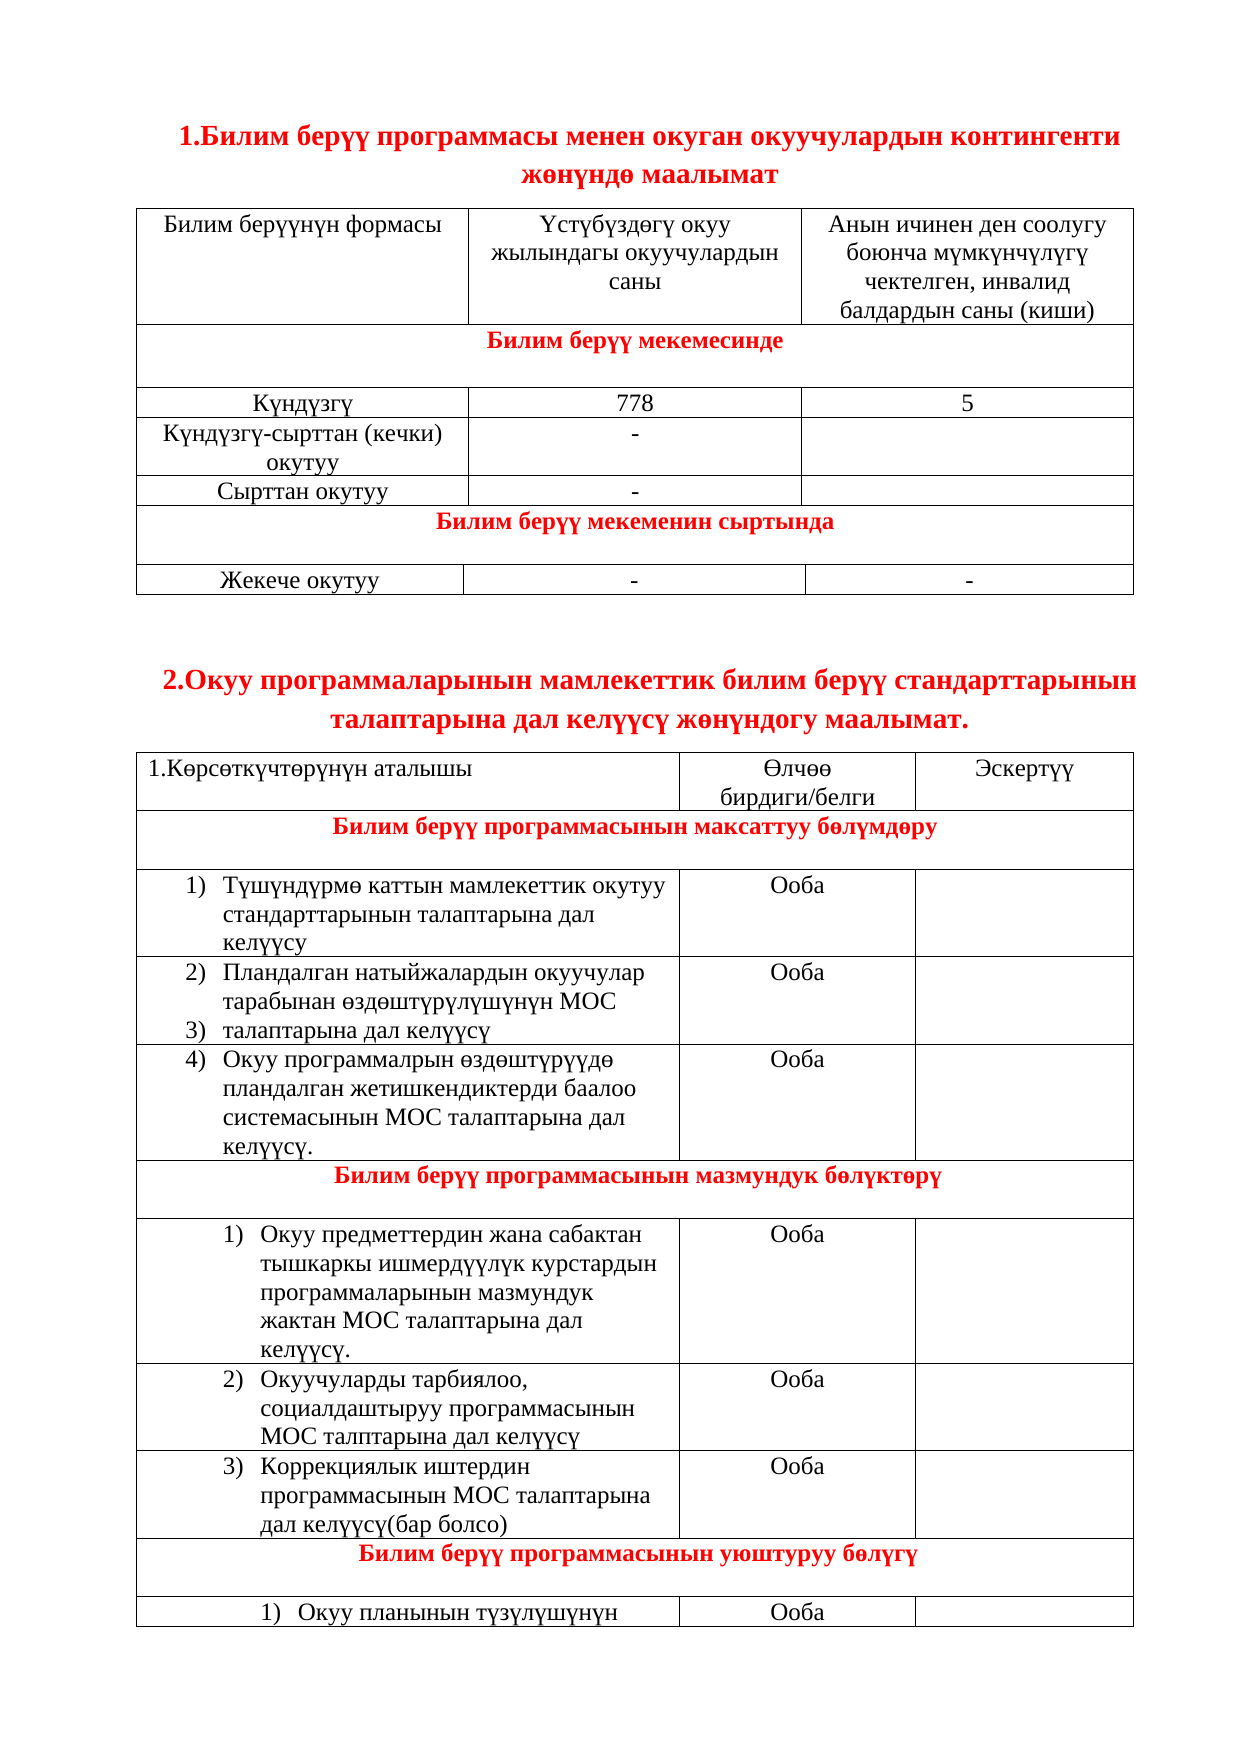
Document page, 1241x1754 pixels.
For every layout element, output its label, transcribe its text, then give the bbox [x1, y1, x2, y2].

table_header Анын ичинен ден соолугу боюнча мүмкүнчүлүгү чектелген, инвалид балдардын саны (киши) [802, 209, 1133, 324]
table_cell [802, 418, 1133, 475]
table_cell [916, 1219, 1133, 1363]
table_cell Билим берүү программасынын мазмундук бөлүктөрү [137, 1161, 1133, 1218]
table_cell Күндүзгү [137, 388, 468, 417]
table_cell Коррекциялык иштердин программасынын МОС талаптарына дал келүүсү(бар болсо) [137, 1451, 679, 1537]
table_cell Билим берүү мекеменин сыртында [137, 506, 1133, 564]
table_cell Ооба [680, 1045, 915, 1159]
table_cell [137, 1597, 679, 1626]
table_header Үстүбүздөгү окуу жылындагы окуучулардын саны [469, 209, 801, 324]
table_cell Сырттан окутуу [137, 476, 468, 505]
table_cell Окуучуларды тарбиялоо, социалдаштыруу программасынын МОС талптарына дал келүүсү [137, 1364, 679, 1450]
table_cell - [806, 565, 1133, 593]
table_cell Ооба [680, 957, 915, 1043]
table_cell Окуу предметтердин жана сабактан тышкаркы ишмердүүлүк курстардын программаларынын мазмундук жактан МОС талаптарына дал келүүсү. [137, 1219, 679, 1363]
table_cell Билим берүү мекемесинде [137, 325, 1133, 387]
table_cell - [469, 476, 801, 505]
table_cell Күндүзгү-сырттан (кечки) окутуу [137, 418, 468, 475]
table_cell Ооба [680, 1451, 915, 1537]
table_cell Түшүндүрмө каттын мамлекеттик окутуу стандарттарынын талаптарына дал келүүсу [137, 870, 679, 956]
table_cell Ооба [680, 1597, 915, 1626]
table_cell Окуу программалрын өздөштүрүүдө пландалган жетишкендиктерди баалоо системасынын МОС талаптарына дал келүүсү. [137, 1045, 679, 1159]
text 2.Окуу программаларынын мамлекеттик билим берүү стандарттарынын талаптарына дал келүүсү жөнүндогу маалымат. [148, 662, 1152, 734]
table_header Өлчөө бирдиги/белги [680, 753, 915, 810]
table_cell Билим берүү программасынын максаттуу бөлүмдөру [137, 811, 1133, 869]
table_cell [916, 1451, 1133, 1537]
table_cell [916, 1045, 1133, 1159]
table_cell 778 [469, 388, 801, 417]
table_cell Билим берүү программасынын уюштуруу бөлүгү [137, 1539, 1133, 1596]
table_cell Жекече окутуу [137, 565, 463, 593]
text 1.Билим берүү программасы менен окуган окуучулардын контингенти жөнүндө маалымат [148, 118, 1152, 190]
table_cell Ооба [680, 870, 915, 956]
table_cell - [469, 418, 801, 475]
table_cell Пландалган натыйжалардын окуучулар тарабынан өздөштүрүлүшүнүн МОС талаптарына дал келүүсү [137, 957, 679, 1043]
table_cell Ооба [680, 1219, 915, 1363]
table_header Эскертүү [916, 753, 1133, 810]
table_cell [916, 870, 1133, 956]
table_header Билим берүүнүн формасы [137, 209, 468, 324]
table_cell [916, 957, 1133, 1043]
table_header 1.Көрсөткүчтөрүнүн аталышы [137, 753, 679, 810]
table_cell [916, 1597, 1133, 1626]
table_cell Ооба [680, 1364, 915, 1450]
table_cell [916, 1364, 1133, 1450]
table_cell 5 [802, 388, 1133, 417]
table_cell - [464, 565, 805, 593]
table_cell [802, 476, 1133, 505]
